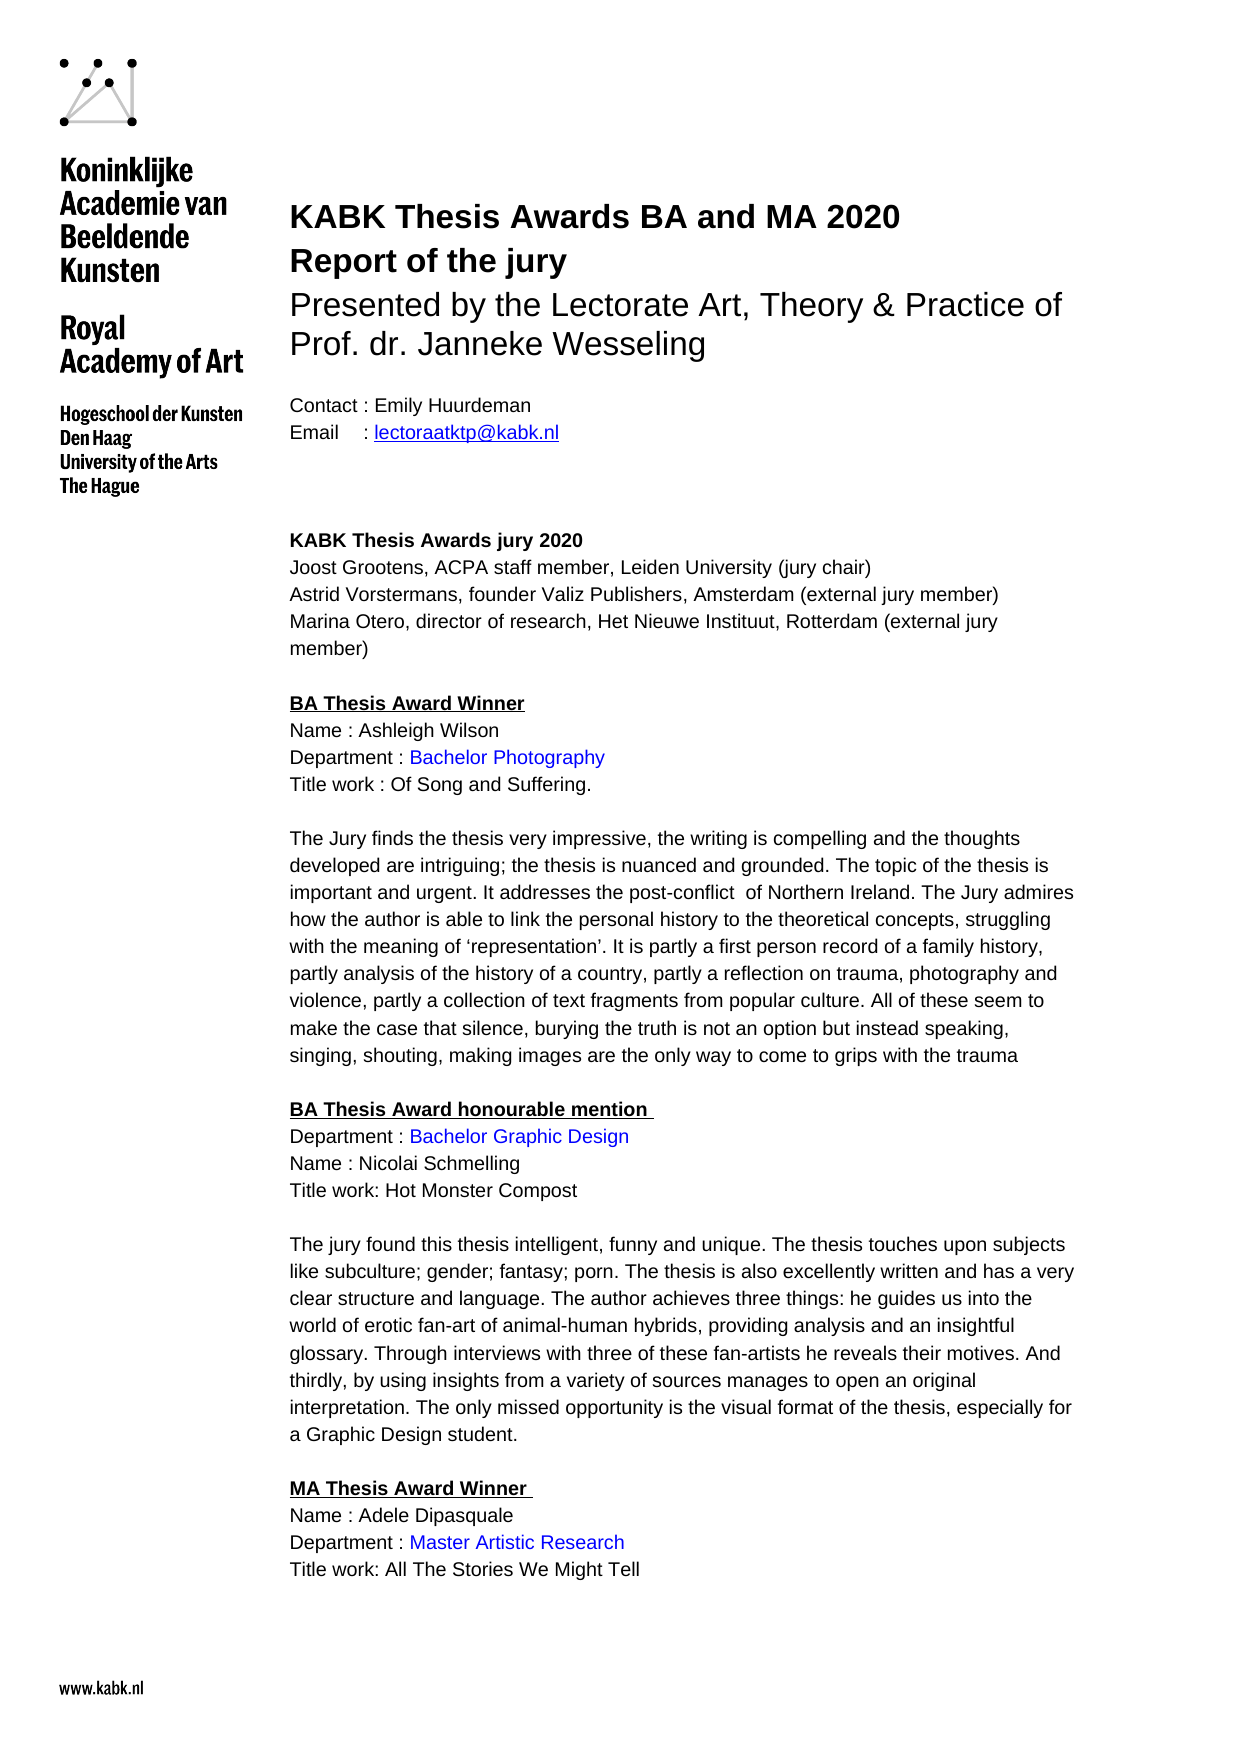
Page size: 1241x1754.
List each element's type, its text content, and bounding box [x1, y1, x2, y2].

text BA Thesis Award honourable mention [289, 1093, 1081, 1120]
text KABK Thesis Awards BA and MA 2020 [289, 197, 1081, 235]
text Marina Otero, director of research, Het Nieuwe Instituut, Rotterdam (external jury member) [289, 606, 1081, 660]
text Contact : Emily Huurdeman [289, 389, 1081, 416]
text The jury found this thesis intelligent, funny and unique. The thesis touches upon subjects like subculture; gender; fantasy; porn. The thesis is also excellently written and has a very clear structure and language. The author achieves three things: he guides us into the world of erotic fan-art of animal-human hybrids, providing analysis and an insightful glossary. Through interviews with three of these fan-artists he reveals their motives. And thirdly, by using insights from a variety of sources manages to open an original interpretation. The only missed opportunity is the visual format of the thesis, especially for a Graphic Design student. [289, 1229, 1081, 1445]
text Title work: All The Stories We Might Tell [289, 1554, 1081, 1581]
picture [0, 0, 262, 546]
text BA Thesis Award Winner [289, 687, 1081, 714]
text Department : Master Artistic Research [289, 1527, 1081, 1554]
text MA Thesis Award Winner [289, 1472, 1081, 1499]
text Department : Bachelor Graphic Design [289, 1120, 1081, 1147]
text Name : Nicolai Schmelling [289, 1147, 1081, 1174]
text Name : Ashleigh Wilson [289, 714, 1081, 741]
text Email : lectoraatktp@kabk.nl [289, 416, 1081, 443]
text Title work: Hot Monster Compost [289, 1174, 1081, 1202]
text Name : Adele Dipasquale [289, 1499, 1081, 1527]
text Department : Bachelor Photography [289, 741, 1081, 768]
text Report of the jury [289, 241, 1081, 279]
text Joost Grootens, ACPA staff member, Leiden University (jury chair) [289, 552, 1081, 579]
text KABK Thesis Awards jury 2020 [289, 524, 1081, 552]
text The Jury finds the thesis very impressive, the writing is compelling and the thoughts developed are intriguing; the thesis is nuanced and grounded. The topic of the thesis is important and urgent. It addresses the post-conflict of Northern Ireland. The Jury admires how the author is able to link the personal history to the theoretical concepts, struggling with the meaning of ‘representation’. It is partly a first person record of a family history, partly analysis of the history of a country, partly a reflection on trauma, photography and violence, partly a collection of text fragments from popular culture. All of these seem to make the case that silence, burying the truth is not an option but instead speaking, singing, shouting, making images are the only way to come to grips with the trauma [289, 822, 1081, 1066]
text Astrid Vorstermans, founder Valiz Publishers, Amsterdam (external jury member) [289, 579, 1081, 606]
text Title work : Of Song and Suffering. [289, 768, 1081, 795]
picture [0, 1496, 261, 1754]
text Presented by the Lectorate Art, Theory & Practice of Prof. dr. Janneke Wesseling [289, 285, 1081, 362]
